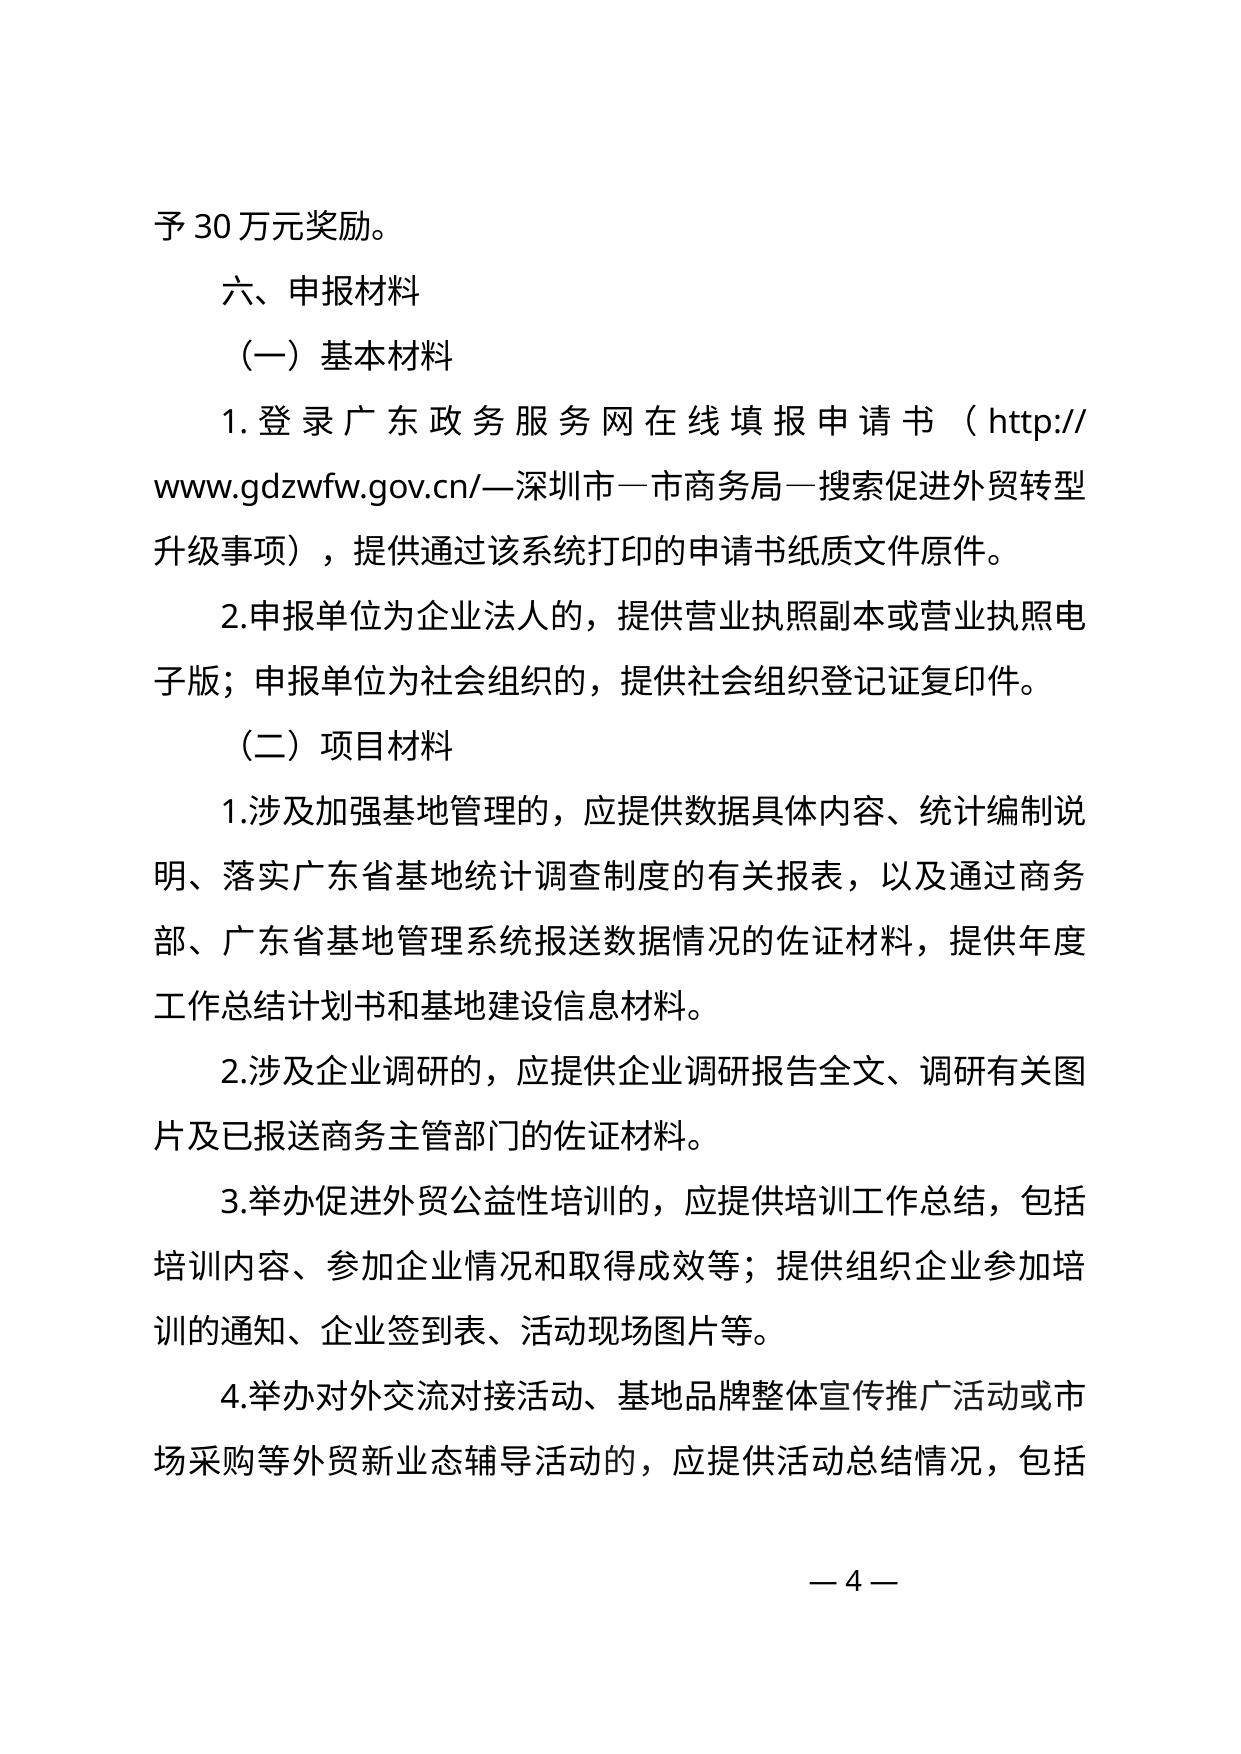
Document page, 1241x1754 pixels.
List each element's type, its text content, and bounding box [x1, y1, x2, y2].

text （二）项目材料 [153, 712, 1087, 777]
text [153, 1362, 1087, 1492]
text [153, 192, 1087, 257]
text 1.涉及加强基地管理的，应提供数据具体内容、统计编制说明、落实广东省基地统计调查制度的有关报表，以及通过商务部、广东省基地管理系统报送数据情况的佐证材料，提供年度工作总结计划书和基地建设信息材料。 [153, 777, 1087, 1037]
text 六、申报材料 [153, 257, 1087, 322]
list 3.举办促进外贸公益性培训的，应提供培训工作总结，包括培训内容、参加企业情况和取得成效等；提供组织企业参加培训的通知、企业签到表、活动现场图片等。 [153, 1167, 1087, 1362]
text （一）基本材料 [153, 322, 1087, 387]
text 2.涉及企业调研的，应提供企业调研报告全文、调研有关图片及已报送商务主管部门的佐证材料。 [153, 1037, 1087, 1167]
text 2.申报单位为企业法人的，提供营业执照副本或营业执照电子版；申报单位为社会组织的，提供社会组织登记证复印件。 [153, 582, 1087, 712]
text 1.登录广东政务服务网在线填报申请书（http://www.gdzwfw.gov.cn/—深圳市—市商务局—搜索促进外贸转型升级事项），提供通过该系统打印的申请书纸质文件原件。 [153, 387, 1087, 582]
